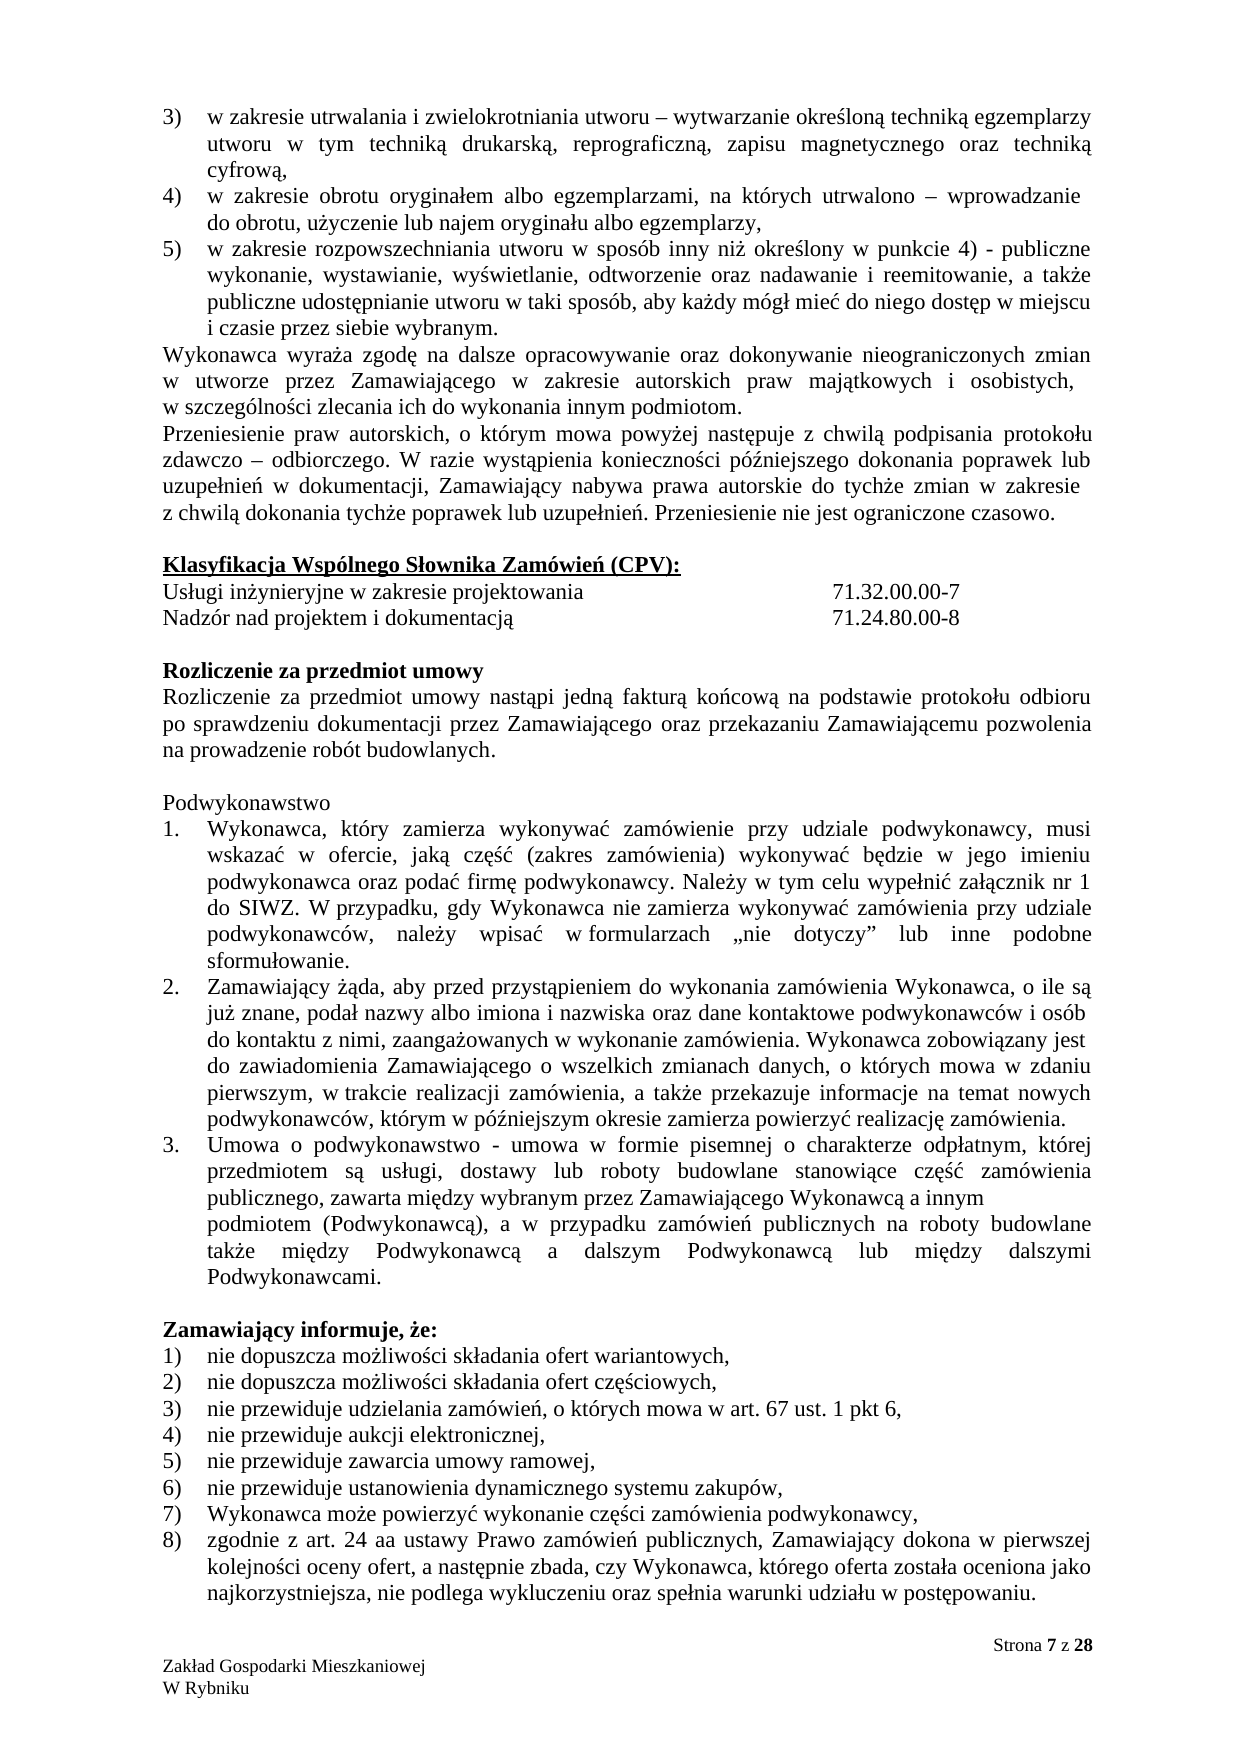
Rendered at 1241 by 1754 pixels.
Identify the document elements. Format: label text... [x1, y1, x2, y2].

text Rozliczenie za przedmiot umowy [162, 657, 1092, 683]
list nie dopuszcza możliwości składania ofert częściowych, [162, 1368, 1092, 1395]
list zgodnie z art. 24 aa ustawy Prawo zamówień publicznych, Zamawiający dokona w pierwszej kolejności oceny ofert, a następnie zbada, czy Wykonawca, którego oferta została oceniona jako najkorzystniejsza, nie podlega wykluczeniu oraz spełnia warunki udziału w postępowaniu. [162, 1527, 1092, 1606]
list w zakresie rozpowszechniania utworu w sposób inny niż określony w punkcie 4) - publiczne wykonanie, wystawianie, wyświetlanie, odtworzenie oraz nadawanie i reemitowanie, a także publiczne udostępnianie utworu w taki sposób, aby każdy mógł mieć do niego dostęp w miejscu i czasie przez siebie wybranym. [162, 235, 1092, 341]
list nie przewiduje aukcji elektronicznej, [162, 1421, 1092, 1447]
list w zakresie obrotu oryginałem albo egzemplarzami, na których utrwalono – wprowadzanie do obrotu, użyczenie lub najem oryginału albo egzemplarzy, [162, 182, 1092, 235]
list Wykonawca może powierzyć wykonanie części zamówienia podwykonawcy, [162, 1500, 1092, 1527]
text Nadzór nad projektem i dokumentacją 71.24.80.00-8 [162, 604, 1092, 631]
list Umowa o podwykonawstwo - umowa w formie pisemnej o charakterze odpłatnym, której przedmiotem są usługi, dostawy lub roboty budowlane stanowiące część zamówienia publicznego, zawarta między wybranym przez Zamawiającego Wykonawcą a innym [162, 1131, 1092, 1210]
list Wykonawca, który zamierza wykonywać zamówienie przy udziale podwykonawcy, musi wskazać w ofercie, jaką część (zakres zamówienia) wykonywać będzie w jego imieniu podwykonawca oraz podać firmę podwykonawcy. Należy w tym celu wypełnić załącznik nr 1 do SIWZ. W przypadku, gdy Wykonawca nie zamierza wykonywać zamówienia przy udziale podwykonawców, należy wpisać w formularzach „nie dotyczy” lub inne podobne sformułowanie. [162, 815, 1092, 973]
list Zamawiający żąda, aby przed przystąpieniem do wykonania zamówienia Wykonawca, o ile są już znane, podał nazwy albo imiona i nazwiska oraz dane kontaktowe podwykonawców i osób do kontaktu z nimi, zaangażowanych w wykonanie zamówienia. Wykonawca zobowiązany jest do zawiadomienia Zamawiającego o wszelkich zmianach danych, o których mowa w zdaniu pierwszym, w trakcie realizacji zamówienia, a także przekazuje informacje na temat nowych podwykonawców, którym w późniejszym okresie zamierza powierzyć realizację zamówienia. [162, 973, 1092, 1131]
text podmiotem (Podwykonawcą), a w przypadku zamówień publicznych na roboty budowlane także między Podwykonawcą a dalszym Podwykonawcą lub między dalszymi Podwykonawcami. [207, 1210, 1092, 1289]
list nie dopuszcza możliwości składania ofert wariantowych, [162, 1342, 1092, 1368]
text Zamawiający informuje, że: [162, 1316, 1092, 1342]
list nie przewiduje udzielania zamówień, o których mowa w art. 67 ust. 1 pkt 6, [162, 1395, 1092, 1421]
text Przeniesienie praw autorskich, o którym mowa powyżej następuje z chwilą podpisania protokołu zdawczo – odbiorczego. W razie wystąpienia konieczności późniejszego dokonania poprawek lub uzupełnień w dokumentacji, Zamawiający nabywa prawa autorskie do tychże zmian w zakresie z chwilą dokonania tychże poprawek lub uzupełnień. Przeniesienie nie jest ograniczone czasowo. [162, 420, 1092, 525]
text Klasyfikacja Wspólnego Słownika Zamówień (CPV): [162, 551, 1092, 578]
list nie przewiduje ustanowienia dynamicznego systemu zakupów, [162, 1474, 1092, 1500]
list w zakresie utrwalania i zwielokrotniania utworu – wytwarzanie określoną techniką egzemplarzy utworu w tym techniką drukarską, reprograficzną, zapisu magnetycznego oraz techniką cyfrową, [162, 103, 1092, 182]
list nie przewiduje zawarcia umowy ramowej, [162, 1447, 1092, 1474]
text Podwykonawstwo [162, 789, 1092, 815]
text Wykonawca wyraża zgodę na dalsze opracowywanie oraz dokonywanie nieograniczonych zmian w utworze przez Zamawiającego w zakresie autorskich praw majątkowych i osobistych, w szczególności zlecania ich do wykonania innym podmiotom. [162, 341, 1092, 420]
text Rozliczenie za przedmiot umowy nastąpi jedną fakturą końcową na podstawie protokołu odbioru po sprawdzeniu dokumentacji przez Zamawiającego oraz przekazaniu Zamawiającemu pozwolenia na prowadzenie robót budowlanych. [162, 683, 1092, 762]
text Usługi inżynieryjne w zakresie projektowania 71.32.00.00-7 [162, 578, 1092, 604]
